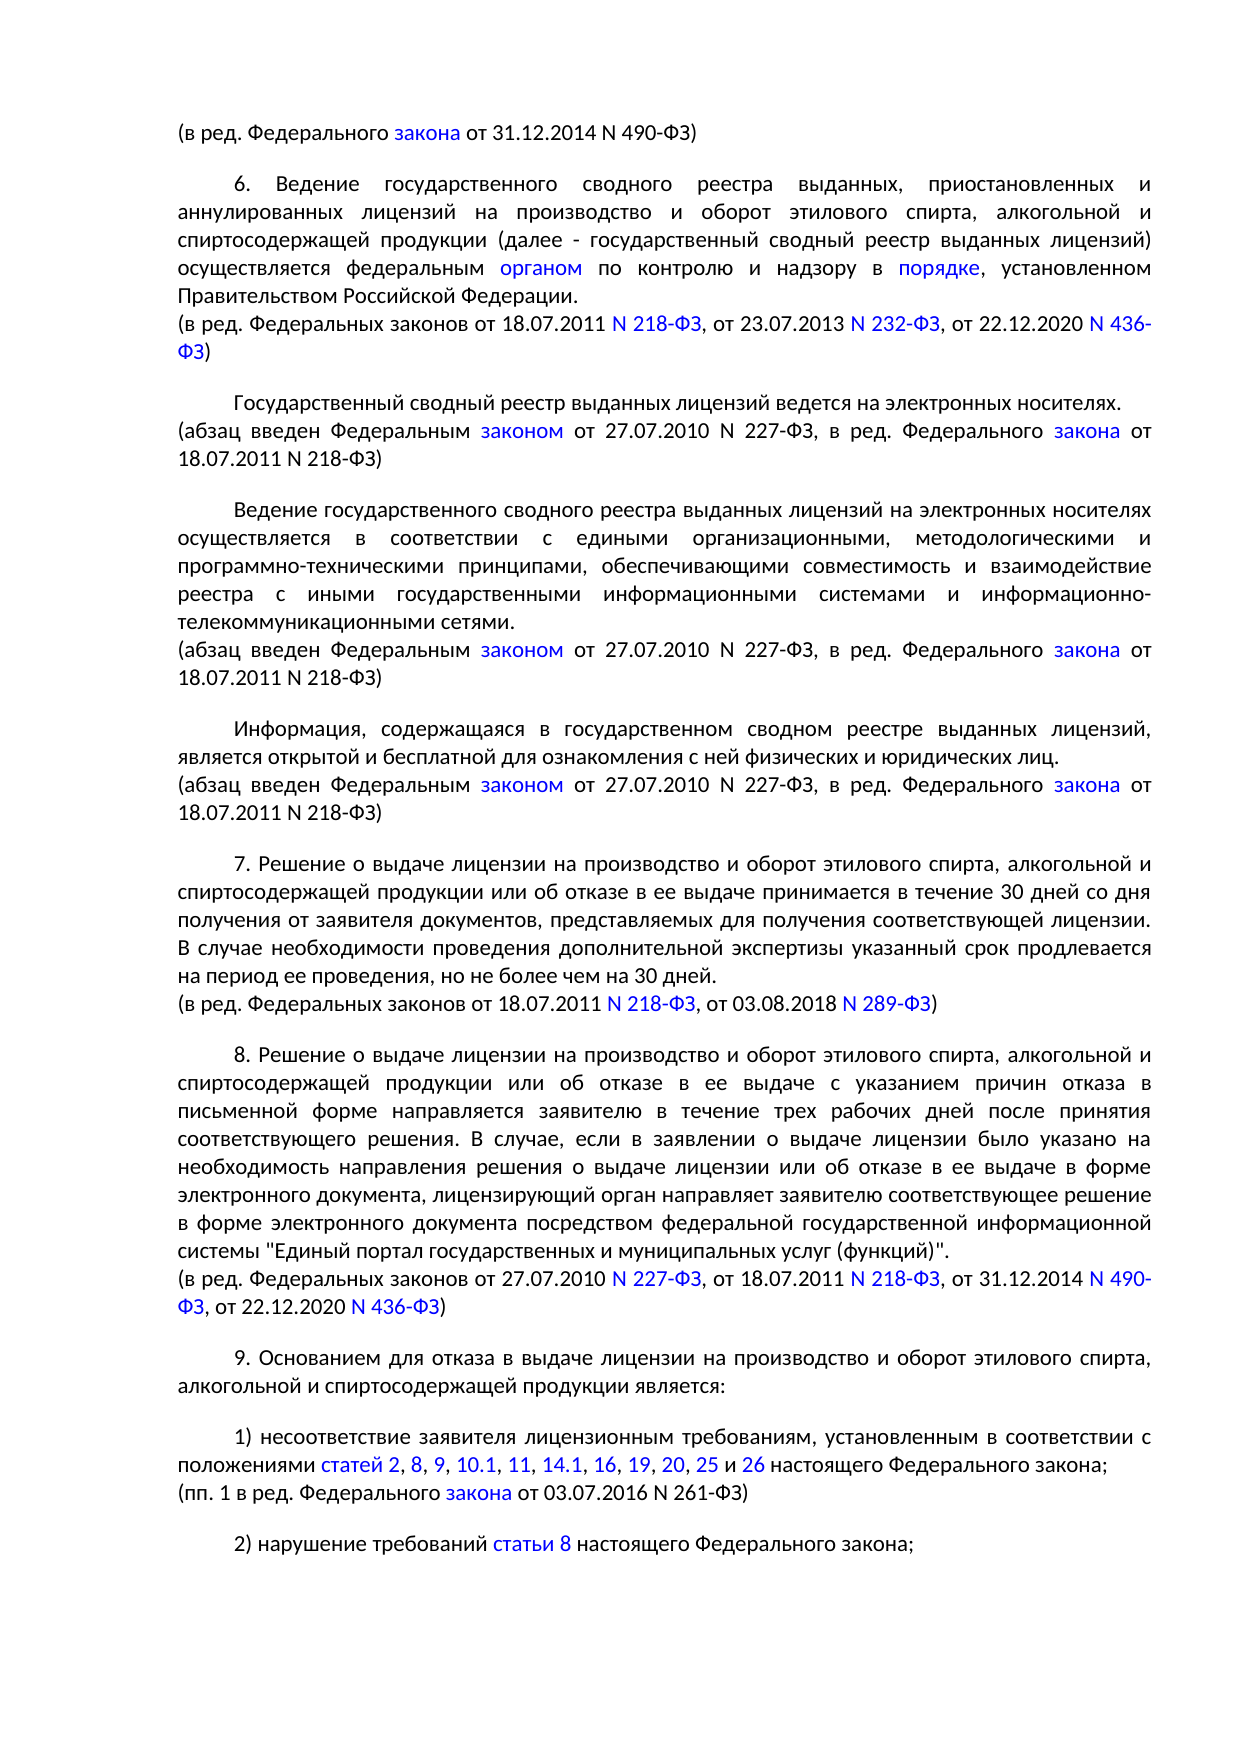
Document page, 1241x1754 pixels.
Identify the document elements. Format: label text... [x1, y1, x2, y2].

text (в ред. Федеральных законов от 27.07.2010 N 227-ФЗ, от 18.07.2011 N 218-ФЗ, от 31.12.2014 N 490-ФЗ, от 22.12.2020 N 436-ФЗ) [177, 1264, 1152, 1320]
text Ведение государственного сводного реестра выданных лицензий на электронных носителях осуществляется в соответствии с едиными организационными, методологическими и программно-техническими принципами, обеспечивающими совместимость и взаимодействие реестра с иными государственными информационными системами и информационно-телекоммуникационными сетями. [177, 495, 1152, 635]
text (пп. 1 в ред. Федерального закона от 03.07.2016 N 261-ФЗ) [177, 1478, 1152, 1506]
text (абзац введен Федеральным законом от 27.07.2010 N 227-ФЗ, в ред. Федерального закона от 18.07.2011 N 218-ФЗ) [177, 635, 1152, 691]
text (в ред. Федерального закона от 31.12.2014 N 490-ФЗ) [177, 118, 1152, 146]
text 1) несоответствие заявителя лицензионным требованиям, установленным в соответствии с положениями статей 2, 8, 9, 10.1, 11, 14.1, 16, 19, 20, 25 и 26 настоящего Федерального закона; [177, 1422, 1152, 1478]
text (абзац введен Федеральным законом от 27.07.2010 N 227-ФЗ, в ред. Федерального закона от 18.07.2011 N 218-ФЗ) [177, 770, 1152, 826]
text 6. Ведение государственного сводного реестра выданных, приостановленных и аннулированных лицензий на производство и оборот этилового спирта, алкогольной и спиртосодержащей продукции (далее - государственный сводный реестр выданных лицензий) осуществляется федеральным органом по контролю и надзору в порядке, установленном Правительством Российской Федерации. [177, 169, 1152, 309]
text Информация, содержащаяся в государственном сводном реестре выданных лицензий, является открытой и бесплатной для ознакомления с ней физических и юридических лиц. [177, 714, 1152, 770]
text 8. Решение о выдаче лицензии на производство и оборот этилового спирта, алкогольной и спиртосодержащей продукции или об отказе в ее выдаче с указанием причин отказа в письменной форме направляется заявителю в течение трех рабочих дней после принятия соответствующего решения. В случае, если в заявлении о выдаче лицензии было указано на необходимость направления решения о выдаче лицензии или об отказе в ее выдаче в форме электронного документа, лицензирующий орган направляет заявителю соответствующее решение в форме электронного документа посредством федеральной государственной информационной системы "Единый портал государственных и муниципальных услуг (функций)". [177, 1040, 1152, 1264]
text (абзац введен Федеральным законом от 27.07.2010 N 227-ФЗ, в ред. Федерального закона от 18.07.2011 N 218-ФЗ) [177, 416, 1152, 472]
text 2) нарушение требований статьи 8 настоящего Федерального закона; [177, 1529, 1152, 1557]
text (в ред. Федеральных законов от 18.07.2011 N 218-ФЗ, от 03.08.2018 N 289-ФЗ) [177, 989, 1152, 1017]
text Государственный сводный реестр выданных лицензий ведется на электронных носителях. [177, 388, 1152, 416]
text (в ред. Федеральных законов от 18.07.2011 N 218-ФЗ, от 23.07.2013 N 232-ФЗ, от 22.12.2020 N 436-ФЗ) [177, 309, 1152, 365]
text 7. Решение о выдаче лицензии на производство и оборот этилового спирта, алкогольной и спиртосодержащей продукции или об отказе в ее выдаче принимается в течение 30 дней со дня получения от заявителя документов, представляемых для получения соответствующей лицензии. В случае необходимости проведения дополнительной экспертизы указанный срок продлевается на период ее проведения, но не более чем на 30 дней. [177, 849, 1152, 989]
text 9. Основанием для отказа в выдаче лицензии на производство и оборот этилового спирта, алкогольной и спиртосодержащей продукции является: [177, 1343, 1152, 1399]
